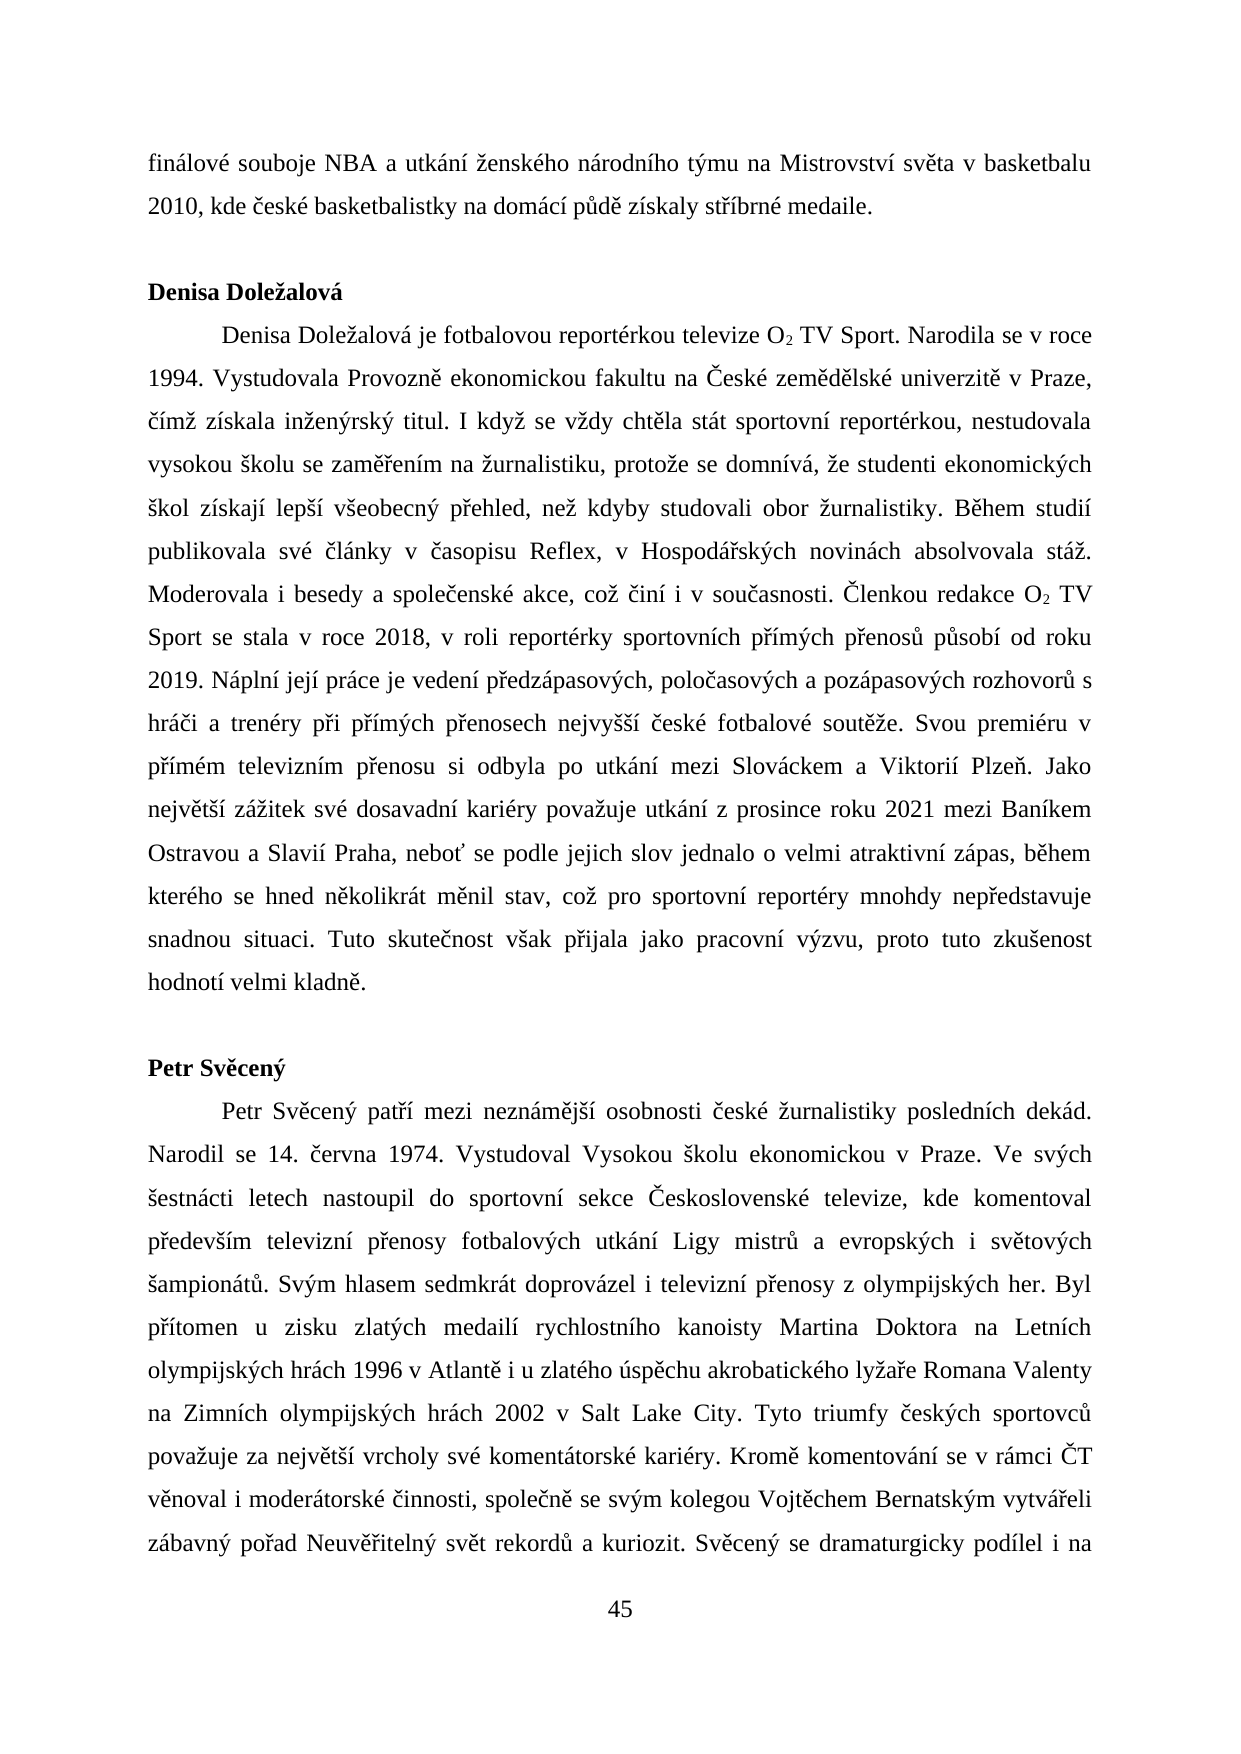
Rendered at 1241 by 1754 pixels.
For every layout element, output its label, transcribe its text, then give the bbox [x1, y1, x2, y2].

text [148, 1096, 1093, 1556]
text Denisa Doležalová [148, 277, 1093, 306]
text Petr Svěcený [148, 1053, 1093, 1082]
text Denisa Doležalová je fotbalovou reportérkou televize O2 TV Sport. Narodila se v roce 1994. Vystudovala Provozně ekonomickou fakultu na České zemědělské univerzitě v Praze, čímž získala inženýrský titul. I když se vždy chtěla stát sportovní reportérkou, nestudovala vysokou školu se zaměřením na žurnalistiku, protože se domnívá, že studenti ekonomických škol získají lepší všeobecný přehled, než kdyby studovali obor žurnalistiky. Během studií publikovala své články v časopisu Reflex, v Hospodářských novinách absolvovala stáž. Moderovala i besedy a společenské akce, což činí i v současnosti. Členkou redakce O2 TV Sport se stala v roce 2018, v roli reportérky sportovních přímých přenosů působí od roku 2019. Náplní její práce je vedení předzápasových, poločasových a pozápasových rozhovorů s hráči a trenéry při přímých přenosech nejvyšší české fotbalové soutěže. Svou premiéru v přímém televizním přenosu si odbyla po utkání mezi Slováckem a Viktorií Plzeň. Jako největší zážitek své dosavadní kariéry považuje utkání z prosince roku 2021 mezi Baníkem Ostravou a Slavií Praha, neboť se podle jejich slov jednalo o velmi atraktivní zápas, během kterého se hned několikrát měnil stav, což pro sportovní reportéry mnohdy nepředstavuje snadnou situaci. Tuto skutečnost však přijala jako pracovní výzvu, proto tuto zkušenost hodnotí velmi kladně. [148, 320, 1093, 996]
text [148, 148, 1093, 219]
